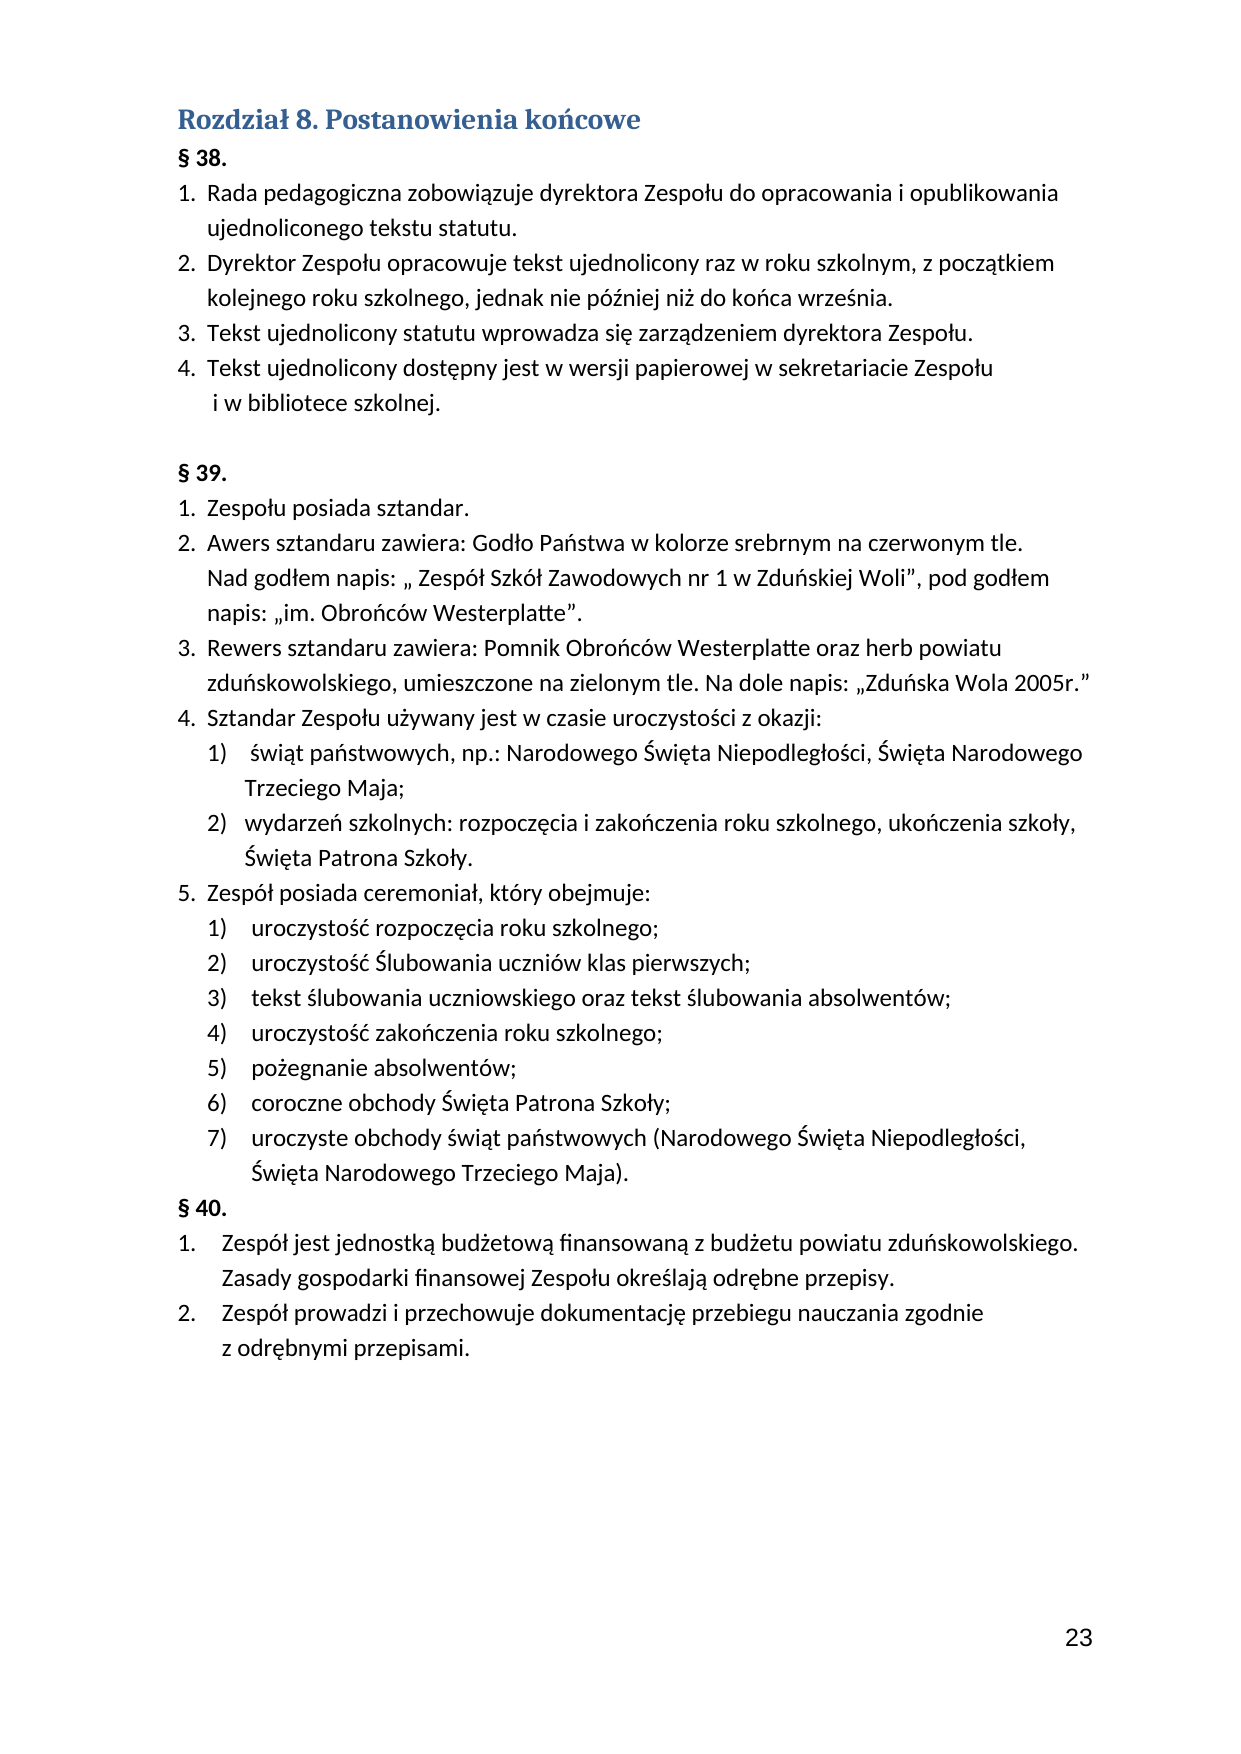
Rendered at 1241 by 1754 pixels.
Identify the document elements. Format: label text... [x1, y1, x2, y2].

list Awers sztandaru zawiera: Godło Państwa w kolorze srebrnym na czerwonym tle. Nad godłem napis: „ Zespół Szkół Zawodowych nr 1 w Zduńskiej Woli”, pod godłem napis: „im. Obrońców Westerplatte”. [177, 527, 1093, 627]
list uroczystość Ślubowania uczniów klas pierwszych; [207, 947, 1093, 977]
list wydarzeń szkolnych: rozpoczęcia i zakończenia roku szkolnego, ukończenia szkoły, Święta Patrona Szkoły. [207, 807, 1093, 872]
list § 38. [177, 142, 1093, 172]
list uroczystość rozpoczęcia roku szkolnego; [207, 912, 1093, 942]
list coroczne obchody Święta Patrona Szkoły; [207, 1087, 1093, 1117]
list uroczyste obchody świąt państwowych (Narodowego Święta Niepodległości, Święta Narodowego Trzeciego Maja). [207, 1122, 1093, 1187]
list Rewers sztandaru zawiera: Pomnik Obrońców Westerplatte oraz herb powiatu zduńskowolskiego, umieszczone na zielonym tle. Na dole napis: „Zduńska Wola 2005r.” [177, 632, 1093, 697]
list pożegnanie absolwentów; [207, 1052, 1093, 1082]
list Zespół prowadzi i przechowuje dokumentację przebiegu nauczania zgodnie z odrębnymi przepisami. [177, 1297, 1093, 1362]
list Zespół posiada ceremoniał, który obejmuje: [177, 877, 1093, 907]
list Rada pedagogiczna zobowiązuje dyrektora Zespołu do opracowania i opublikowania ujednoliconego tekstu statutu. [177, 177, 1093, 242]
list Zespołu posiada sztandar. [177, 492, 1093, 522]
subtitle Rozdział 8. Postanowienia końcowe [177, 103, 1093, 137]
list Sztandar Zespołu używany jest w czasie uroczystości z okazji: [177, 702, 1093, 732]
list § 39. [177, 457, 1093, 487]
list Zespół jest jednostką budżetową finansowaną z budżetu powiatu zduńskowolskiego. Zasady gospodarki finansowej Zespołu określają odrębne przepisy. [177, 1227, 1093, 1292]
list Tekst ujednolicony statutu wprowadza się zarządzeniem dyrektora Zespołu. [177, 317, 1093, 347]
list tekst ślubowania uczniowskiego oraz tekst ślubowania absolwentów; [207, 982, 1093, 1012]
list świąt państwowych, np.: Narodowego Święta Niepodległości, Święta Narodowego Trzeciego Maja; [207, 737, 1093, 802]
list Tekst ujednolicony dostępny jest w wersji papierowej w sekretariacie Zespołu i w bibliotece szkolnej. [177, 352, 1093, 417]
list uroczystość zakończenia roku szkolnego; [207, 1017, 1093, 1047]
list Dyrektor Zespołu opracowuje tekst ujednolicony raz w roku szkolnym, z początkiem kolejnego roku szkolnego, jednak nie później niż do końca września. [177, 247, 1093, 312]
list § 40. [177, 1192, 1093, 1222]
